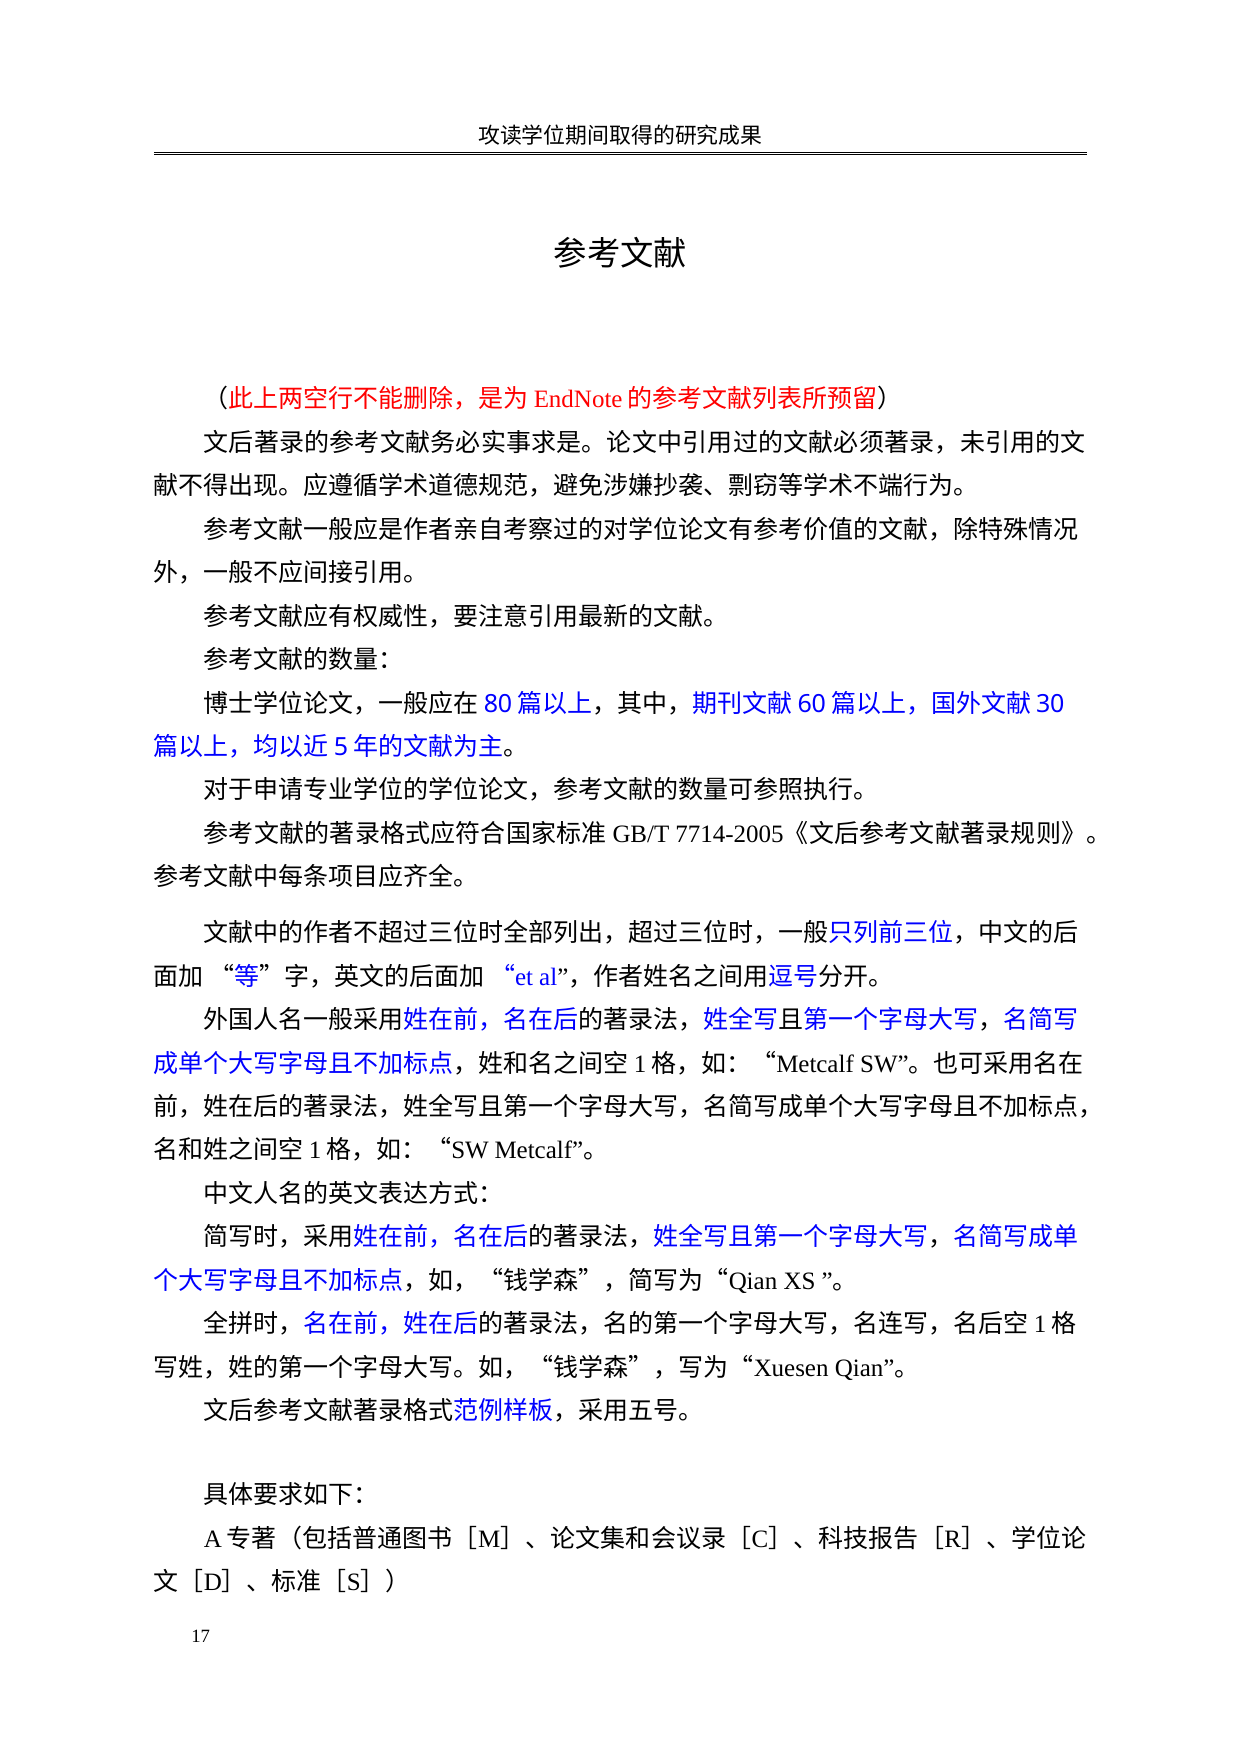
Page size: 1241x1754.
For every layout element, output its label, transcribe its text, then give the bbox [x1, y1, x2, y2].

text A 专著（包括普通图书［M］、论文集和会议录［C］、科技报告［R］、学位论文［D］、标准［S］） [153, 1518, 1087, 1598]
text 中文人名的英文表达方式： [153, 1173, 1087, 1209]
text 博士学位论文，一般应在80篇以上，其中，期刊文献60篇以上，国外文献30篇以上，均以近5年的文献为主。 [153, 683, 1087, 763]
text 全拼时，名在前，姓在后的著录法，名的第一个字母大写，名连写，名后空1格写姓，姓的第一个字母大写。如，“钱学森”，写为“Xuesen Qian”。 [153, 1304, 1087, 1383]
text 参考文献的著录格式应符合国家标准GB/T 7714-2005《文后参考文献著录规则》。参考文献中每条项目应齐全。 [153, 813, 1087, 893]
text 具体要求如下： [153, 1475, 1087, 1511]
text 参考文献应有权威性，要注意引用最新的文献。 [153, 596, 1087, 632]
text 文后著录的参考文献务必实事求是。论文中引用过的文献必须著录，未引用的文献不得出现。应遵循学术道德规范，避免涉嫌抄袭、剽窃等学术不端行为。 [153, 422, 1087, 502]
text 文后参考文献著录格式范例样板，采用五号。 [153, 1391, 1087, 1427]
text 参考文献的数量： [153, 639, 1087, 676]
text 参考文献一般应是作者亲自考察过的对学位论文有参考价值的文献，除特殊情况外，一般不应间接引用。 [153, 509, 1087, 589]
text 文献中的作者不超过三位时全部列出，超过三位时，一般只列前三位，中文的后面加 “等”字，英文的后面加 “et al”，作者姓名之间用逗号分开。 [153, 913, 1087, 992]
text （此上两空行不能删除，是为EndNote的参考文献列表所预留） [153, 379, 1087, 415]
text 简写时，采用姓在前，名在后的著录法，姓全写且第一个字母大写，名简写成单个大写字母且不加标点，如，“钱学森”，简写为“Qian XS ”。 [153, 1217, 1087, 1296]
subtitle 参考文献 [153, 227, 1087, 275]
text 外国人名一般采用姓在前，名在后的著录法，姓全写且第一个字母大写，名简写成单个大写字母且不加标点，姓和名之间空1格，如：“Metcalf SW”。也可采用名在前，姓在后的著录法，姓全写且第一个字母大写，名简写成单个大写字母且不加标点，名和姓之间空1格，如：“SW Metcalf”。 [153, 999, 1087, 1166]
text 对于申请专业学位的学位论文，参考文献的数量可参照执行。 [153, 770, 1087, 806]
